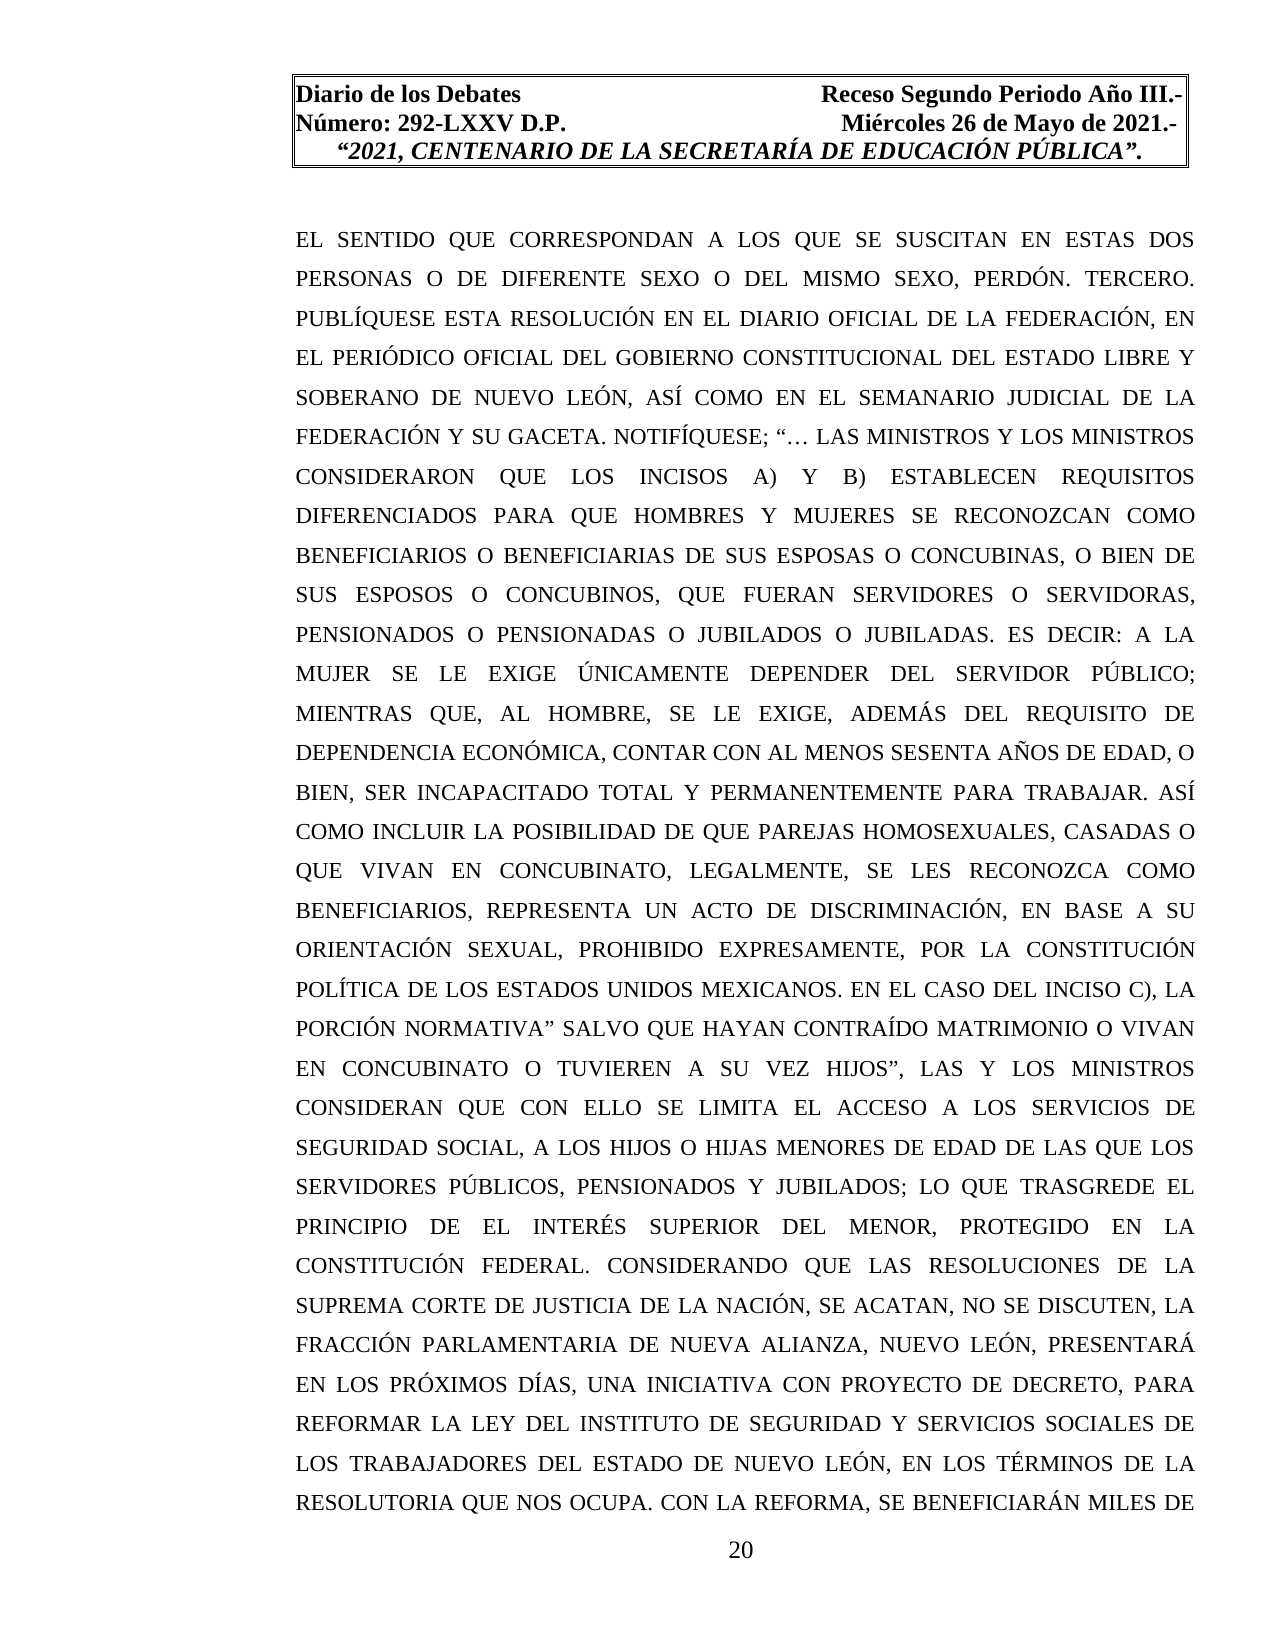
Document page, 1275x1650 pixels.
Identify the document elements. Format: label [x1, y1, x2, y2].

text [295, 226, 1196, 1516]
